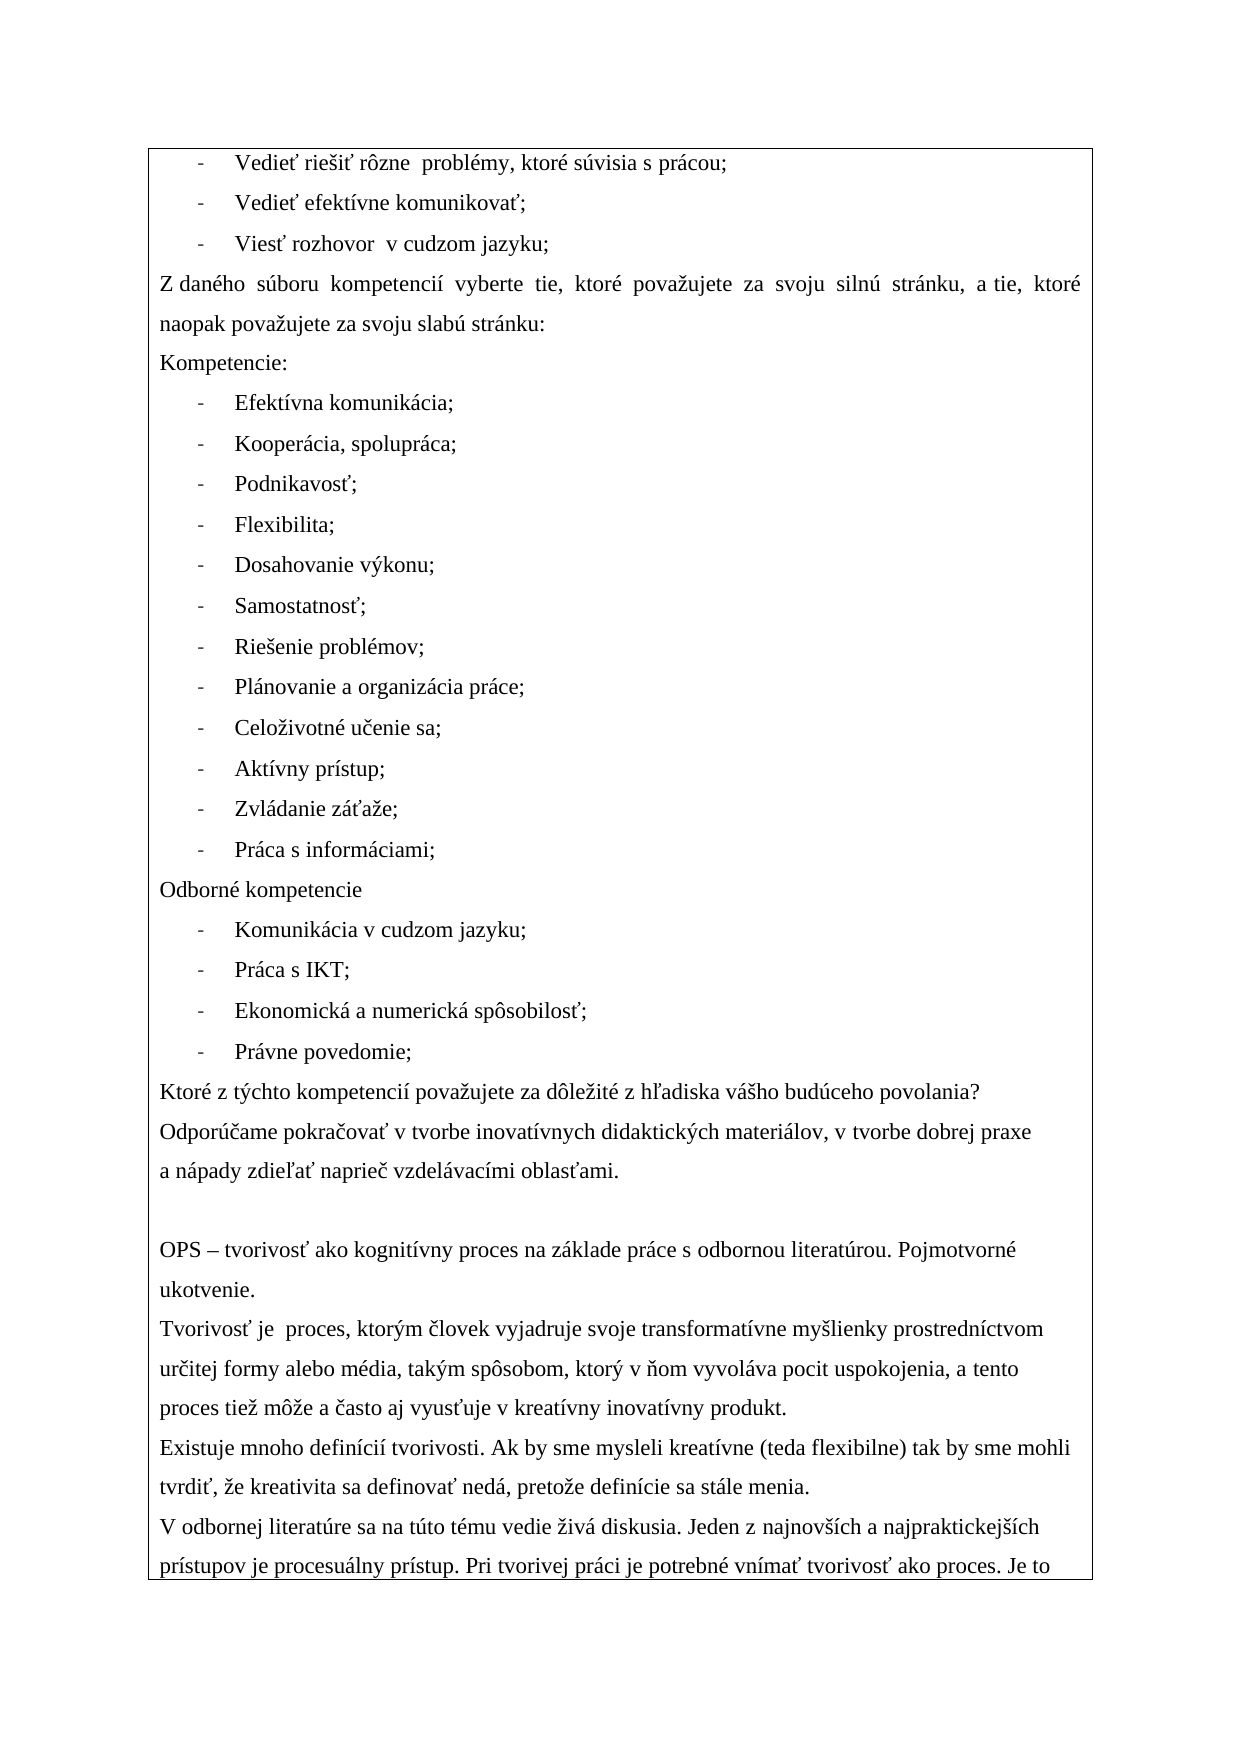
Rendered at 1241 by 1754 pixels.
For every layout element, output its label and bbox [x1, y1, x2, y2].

table_header [149, 149, 1092, 1578]
